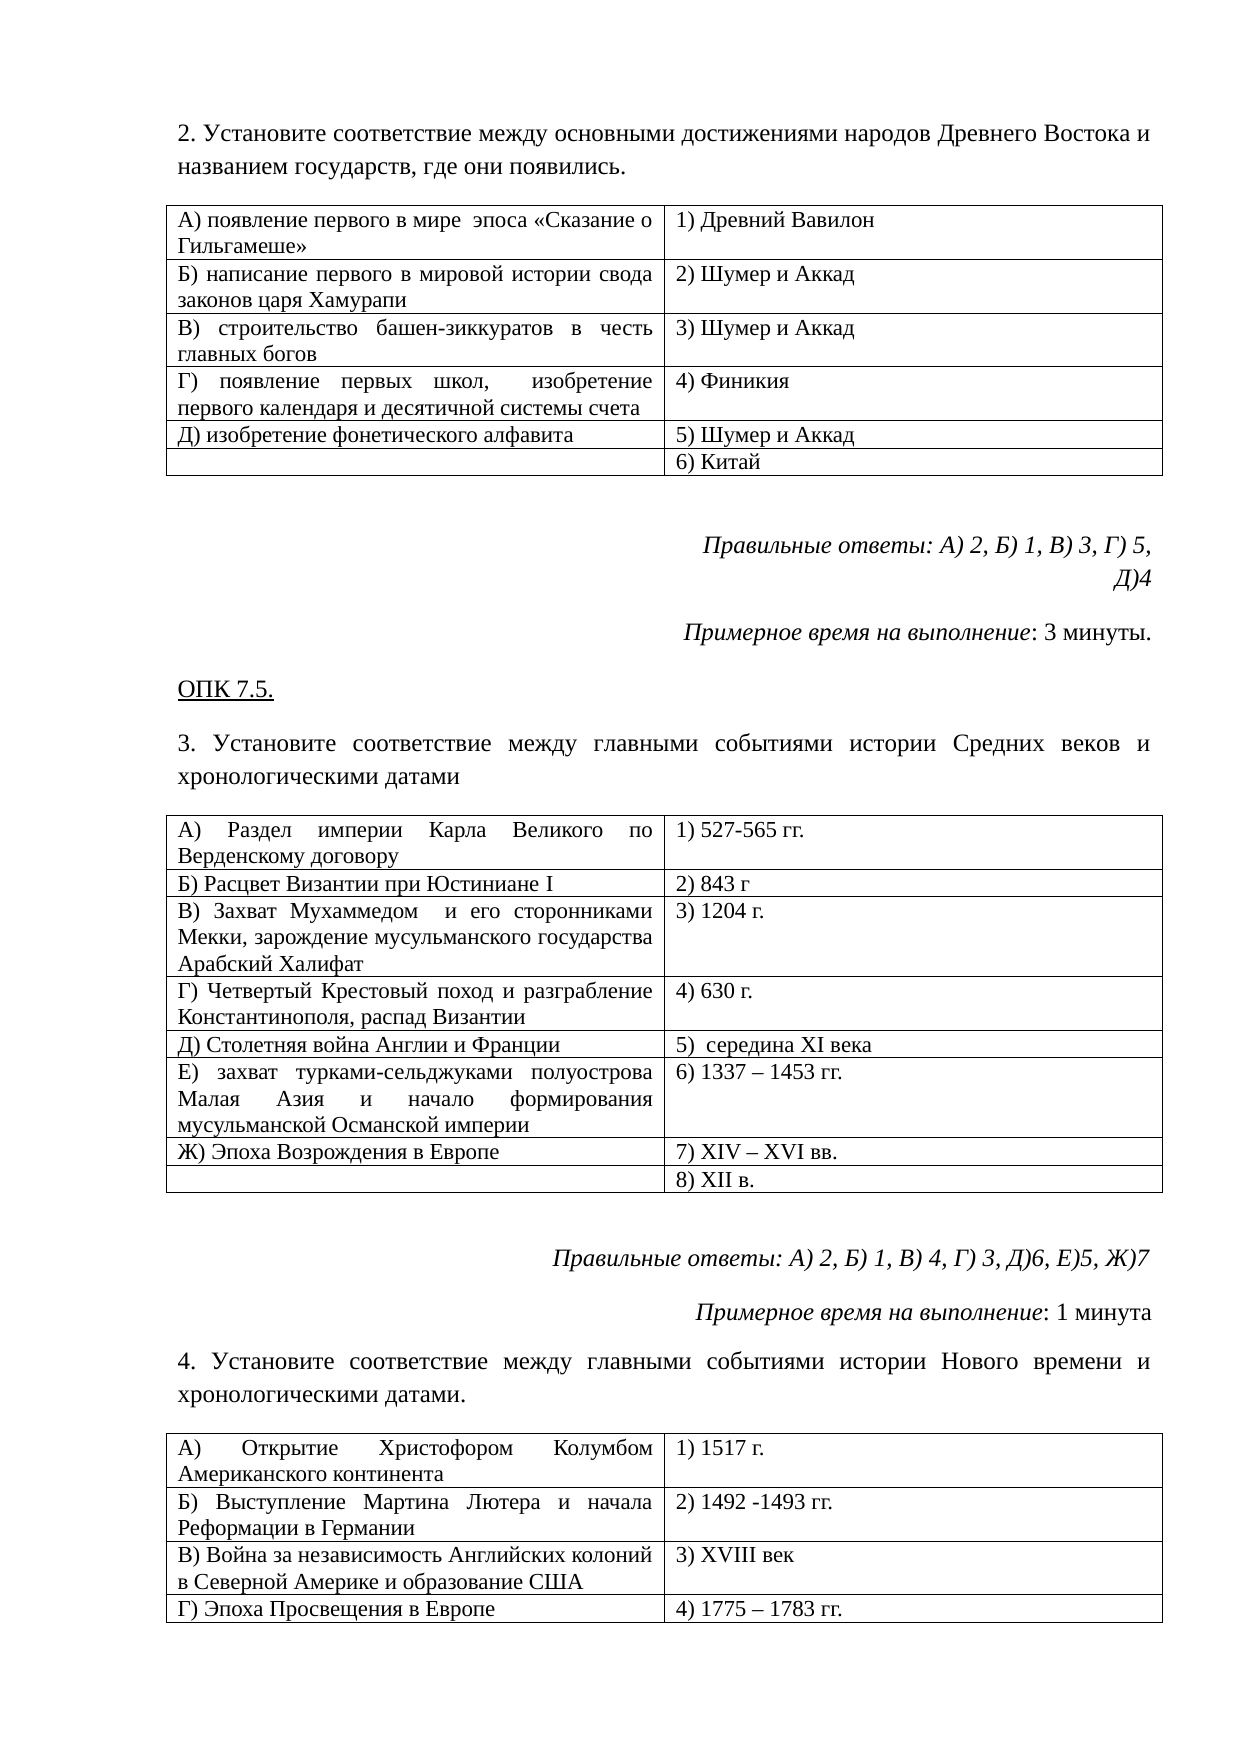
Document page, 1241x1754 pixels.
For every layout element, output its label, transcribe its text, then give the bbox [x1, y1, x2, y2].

table_cell Б) Расцвет Византии при Юстиниане I [167, 870, 664, 896]
table_cell 3) Шумер и Аккад [665, 314, 1162, 366]
table_cell 2) 1492 -1493 гг. [665, 1488, 1162, 1541]
table_cell 6) Китай [665, 449, 1162, 475]
table_cell Б) написание первого в мировой истории свода законов царя Хамурапи [167, 260, 664, 312]
text 4. Установите соответствие между главными событиями истории Нового времени и хронологическими датами. [177, 1346, 1152, 1408]
table_cell 5) середина XI века [665, 1031, 1162, 1057]
text Примерное время на выполнение: 3 минуты. [177, 617, 1152, 645]
text ОПК 7.5. [177, 674, 1152, 703]
table_cell [167, 449, 664, 475]
table_cell 4) 1775 – 1783 гг. [665, 1595, 1162, 1622]
table_cell Б) Выступление Мартина Лютера и начала Реформации в Германии [167, 1488, 664, 1541]
table_cell В) Война за независимость Английских колоний в Северной Америке и образование США [167, 1542, 664, 1594]
table_cell 3) XVIII век [665, 1542, 1162, 1594]
text Правильные ответы: А) 2, Б) 1, В) 4, Г) 3, Д)6, Е)5, Ж)7 [177, 1243, 1152, 1271]
table_header А) Раздел империи Карла Великого по Верденскому договору [167, 816, 664, 868]
table_cell 7) XIV – XVI вв. [665, 1138, 1162, 1165]
table_header 1) Древний Вавилон [665, 206, 1162, 259]
text Примерное время на выполнение: 1 минута [177, 1297, 1152, 1325]
table_header 1) 527-565 гг. [665, 816, 1162, 868]
table_cell В) строительство башен-зиккуратов в честь главных богов [167, 314, 664, 366]
text Правильные ответы: А) 2, Б) 1, В) 3, Г) 5, Д)4 [177, 530, 1152, 591]
table_cell 3) 1204 г. [665, 897, 1162, 976]
table_cell Г) Эпоха Просвещения в Европе [167, 1595, 664, 1622]
table_cell Г) появление первых школ, изобретение первого календаря и десятичной системы счета [167, 367, 664, 420]
table_cell Г) Четвертый Крестовый поход и разграбление Константинополя, распад Византии [167, 977, 664, 1030]
table_cell Д) Столетняя война Англии и Франции [167, 1031, 664, 1057]
text 3. Установите соответствие между главными событиями истории Средних веков и хронологическими датами [177, 728, 1152, 790]
table_cell В) Захват Мухаммедом и его сторонниками Мекки, зарождение мусульманского государства Арабский Халифат [167, 897, 664, 976]
table_cell 2) 843 г [665, 870, 1162, 896]
table_cell 4) 630 г. [665, 977, 1162, 1030]
table_cell [167, 1166, 664, 1192]
table_cell 5) Шумер и Аккад [665, 421, 1162, 447]
table_cell Е) захват турками-сельджуками полуострова Малая Азия и начало формирования мусульманской Османской империи [167, 1058, 664, 1137]
table_header 1) 1517 г. [665, 1434, 1162, 1487]
table_cell 4) Финикия [665, 367, 1162, 420]
table_header А) Открытие Христофором Колумбом Американского континента [167, 1434, 664, 1487]
table_cell 2) Шумер и Аккад [665, 260, 1162, 312]
table_cell 8) XII в. [665, 1166, 1162, 1192]
table_cell 6) 1337 – 1453 гг. [665, 1058, 1162, 1137]
table_cell Д) изобретение фонетического алфавита [167, 421, 664, 447]
table_cell Ж) Эпоха Возрождения в Европе [167, 1138, 664, 1165]
text 2. Установите соответствие между основными достижениями народов Древнего Востока и названием государств, где они появились. [177, 118, 1152, 180]
table_header А) появление первого в мире эпоса «Сказание о Гильгамеше» [167, 206, 664, 259]
